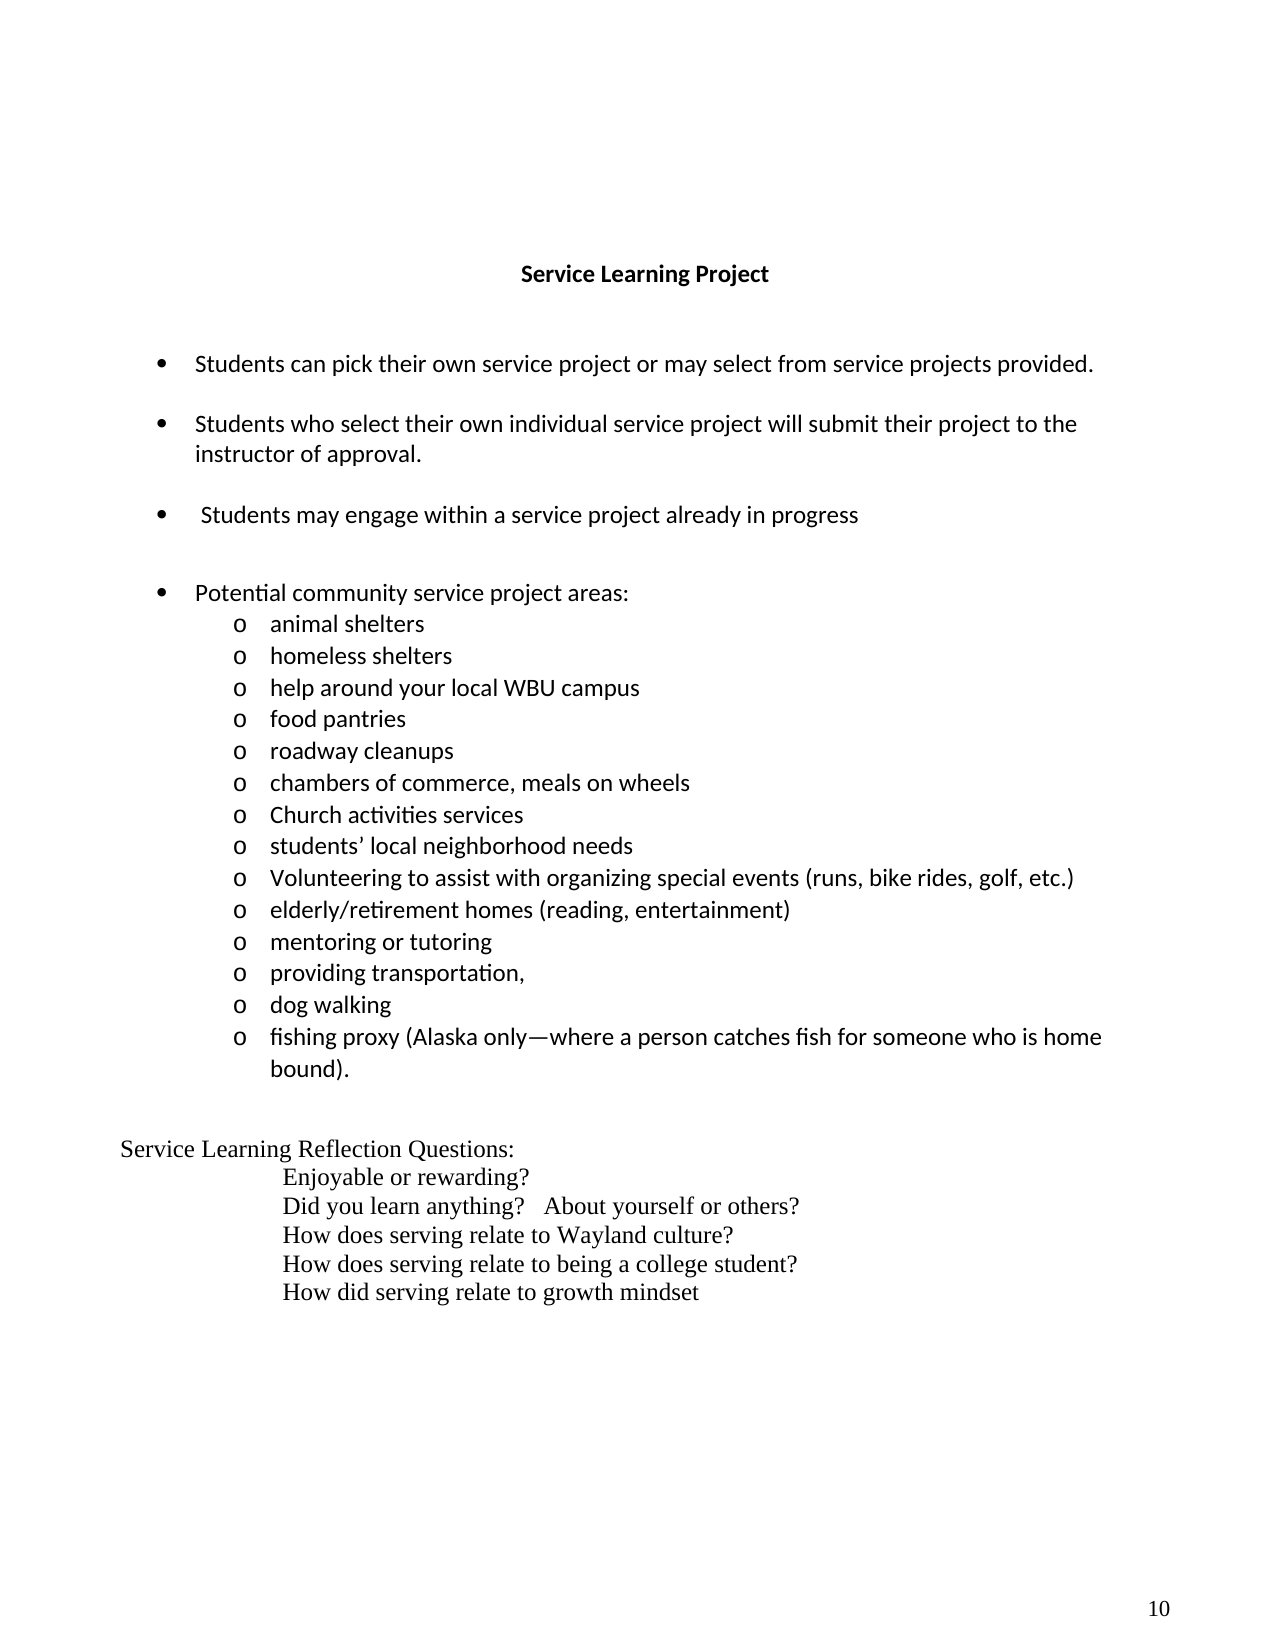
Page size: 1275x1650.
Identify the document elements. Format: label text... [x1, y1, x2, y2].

list roadway cleanups [232, 735, 1170, 767]
list Volunteering to assist with organizing special events (runs, bike rides, golf, etc.) [232, 862, 1170, 894]
text Did you learn anything? About yourself or others? [120, 1191, 1170, 1220]
list dog walking [232, 989, 1170, 1021]
text How does serving relate to being a college student? [120, 1249, 1170, 1277]
list Students may engage within a service project already in progress [157, 499, 1170, 530]
list mentoring or tutoring [232, 926, 1170, 958]
list food pantries [232, 703, 1170, 735]
text How did serving relate to growth mindset [120, 1277, 1170, 1306]
list Potential community service project areas: [157, 578, 1170, 608]
text How does serving relate to Wayland culture? [120, 1220, 1170, 1249]
list Students can pick their own service project or may select from service projects provided. [157, 348, 1170, 379]
list fishing proxy (Alaska only—where a person catches fish for someone who is home bound). [232, 1021, 1170, 1083]
text Enjoyable or rewarding? [120, 1162, 1170, 1191]
list Service Learning Project [120, 259, 1170, 289]
list Students who select their own individual service project will submit their project to the instructor of approval. [157, 408, 1170, 469]
text Service Learning Reflection Questions: [120, 1134, 1170, 1162]
list elderly/retirement homes (reading, entertainment) [232, 894, 1170, 926]
list help around your local WBU campus [232, 672, 1170, 703]
list animal shelters [232, 608, 1170, 640]
list Church activities services [232, 799, 1170, 831]
list chambers of commerce, meals on wheels [232, 767, 1170, 799]
list students’ local neighborhood needs [232, 831, 1170, 862]
list providing transportation, [232, 958, 1170, 989]
list homeless shelters [232, 640, 1170, 672]
